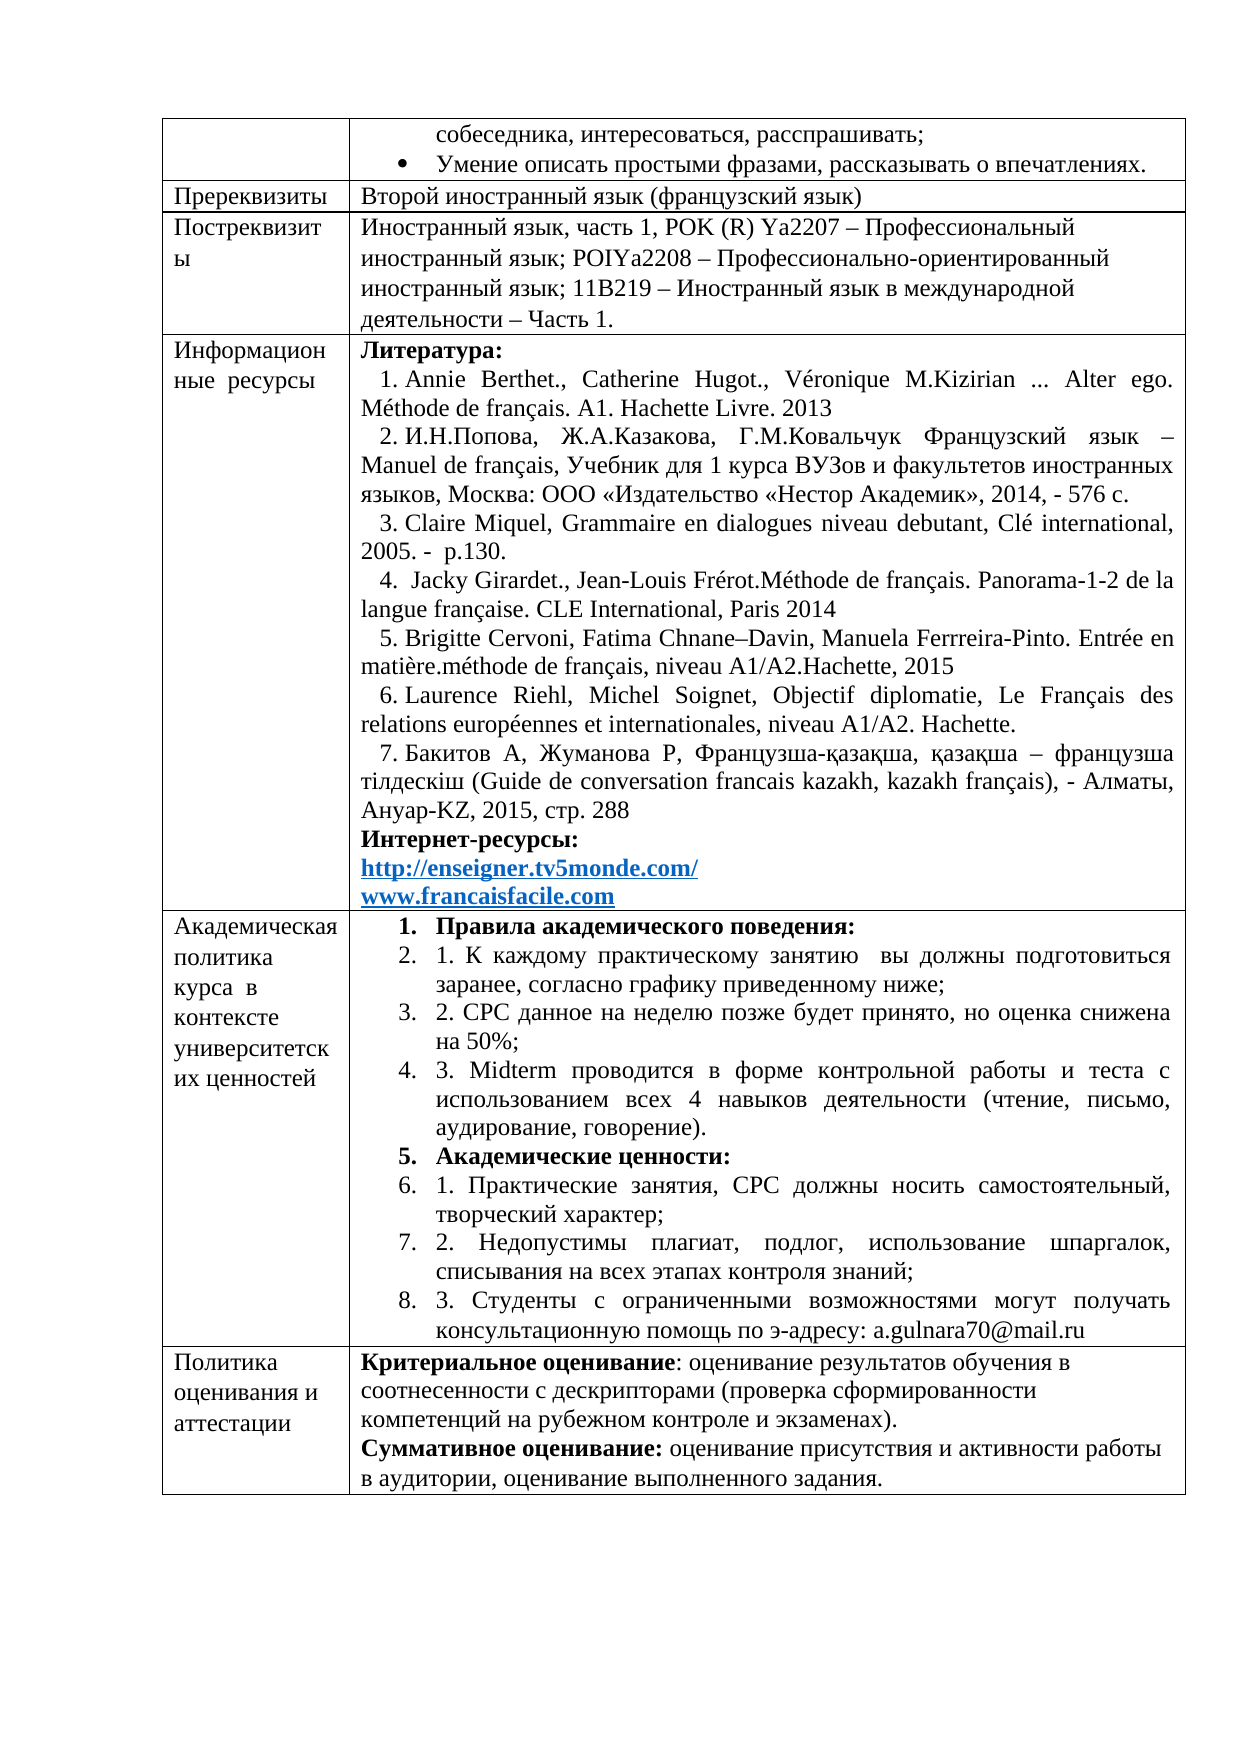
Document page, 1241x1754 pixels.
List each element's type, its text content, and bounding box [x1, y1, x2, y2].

table_cell Пререквизиты [163, 181, 349, 211]
table_cell Иностранный язык, часть 1, POK (R) Ya2207 – Профессиональный иностранный язык; POIYa2208 – Профессионально-ориентированный иностранный язык; 11B219 – Иностранный язык в международной деятельности – Часть 1. [350, 213, 1185, 334]
table_cell Литература: Annie Berthet., Catherine Hugot., Véronique M.Kizirian ... Alter ego. Méthode de français. А1. Hachette Livre. 2013 И.Н.Попова, Ж.А.Казакова, Г.М.Ковальчук Французский язык – Manuel de français, Учебник для 1 курса ВУЗов и факультетов иностранных языков, Москва: ООО «Издательство «Нестор Академик», 2014, - 576 с. Claire Miquel, Grammaire en dialogues niveau debutant, Clé international, 2005. - p.130. Jacky Girardet., Jean-Louis Frérot.Méthode de français. Panorama-1-2 de la langue française. CLE International, Paris 2014 Brigitte Cervoni, Fatima Chnane–Davin, Manuela Ferrreira-Pinto. Entrée en matière.méthode de français, niveau A1/A2.Hachette, 2015 Laurence Riehl, Michel Soignet, Objectif diplomatie, Le Français des relations européennes et internationales, niveau A1/A2. Hachette. Бакитов А, Жуманова Р, Французша-қазақша, қазақша – французша тілдескіш (Guide de conversation francais kazakh, kazakh français), - Алматы, Ануар-KZ, 2015, стр. 288 Интернет-ресурсы: http://enseigner.tv5monde.com/ www.francaisfacile.com [350, 335, 1185, 910]
table_cell Политика оценивания и аттестации [163, 1347, 349, 1494]
table_cell Второй иностранный язык (французский язык) [350, 181, 1185, 211]
table_cell Постреквизиты [163, 213, 349, 334]
table_cell Правила академического поведения: 1. К каждому практическому занятию вы должны подготовиться заранее, согласно графику приведенному ниже; 2. СРС данное на неделю позже будет принято, но оценка снижена на 50%; 3. Midterm проводится в форме контрольной работы и теста с использованием всех 4 навыков деятельности (чтение, письмо, аудирование, говорение). Академические ценности: 1. Практические занятия, СРС должны носить самостоятельный, творческий характер; 2. Недопустимы плагиат, подлог, использование шпаргалок, списывания на всех этапах контроля знаний; 3. Студенты с ограниченными возможностями могут получать консультационную помощь по э-адресу: a.gulnara70@mail.ru [350, 911, 1185, 1346]
table_cell Информационные ресурсы [163, 335, 349, 910]
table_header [350, 119, 1185, 180]
table_cell Критериальное оценивание: оценивание результатов обучения в соотнесенности с дескрипторами (проверка сформированности компетенций на рубежном контроле и экзаменах). Суммативное оценивание: оценивание присутствия и активности работы в аудитории, оценивание выполненного задания. [350, 1347, 1185, 1494]
table_cell Академическая политика курса в контексте университетских ценностей [163, 911, 349, 1346]
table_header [163, 119, 349, 180]
